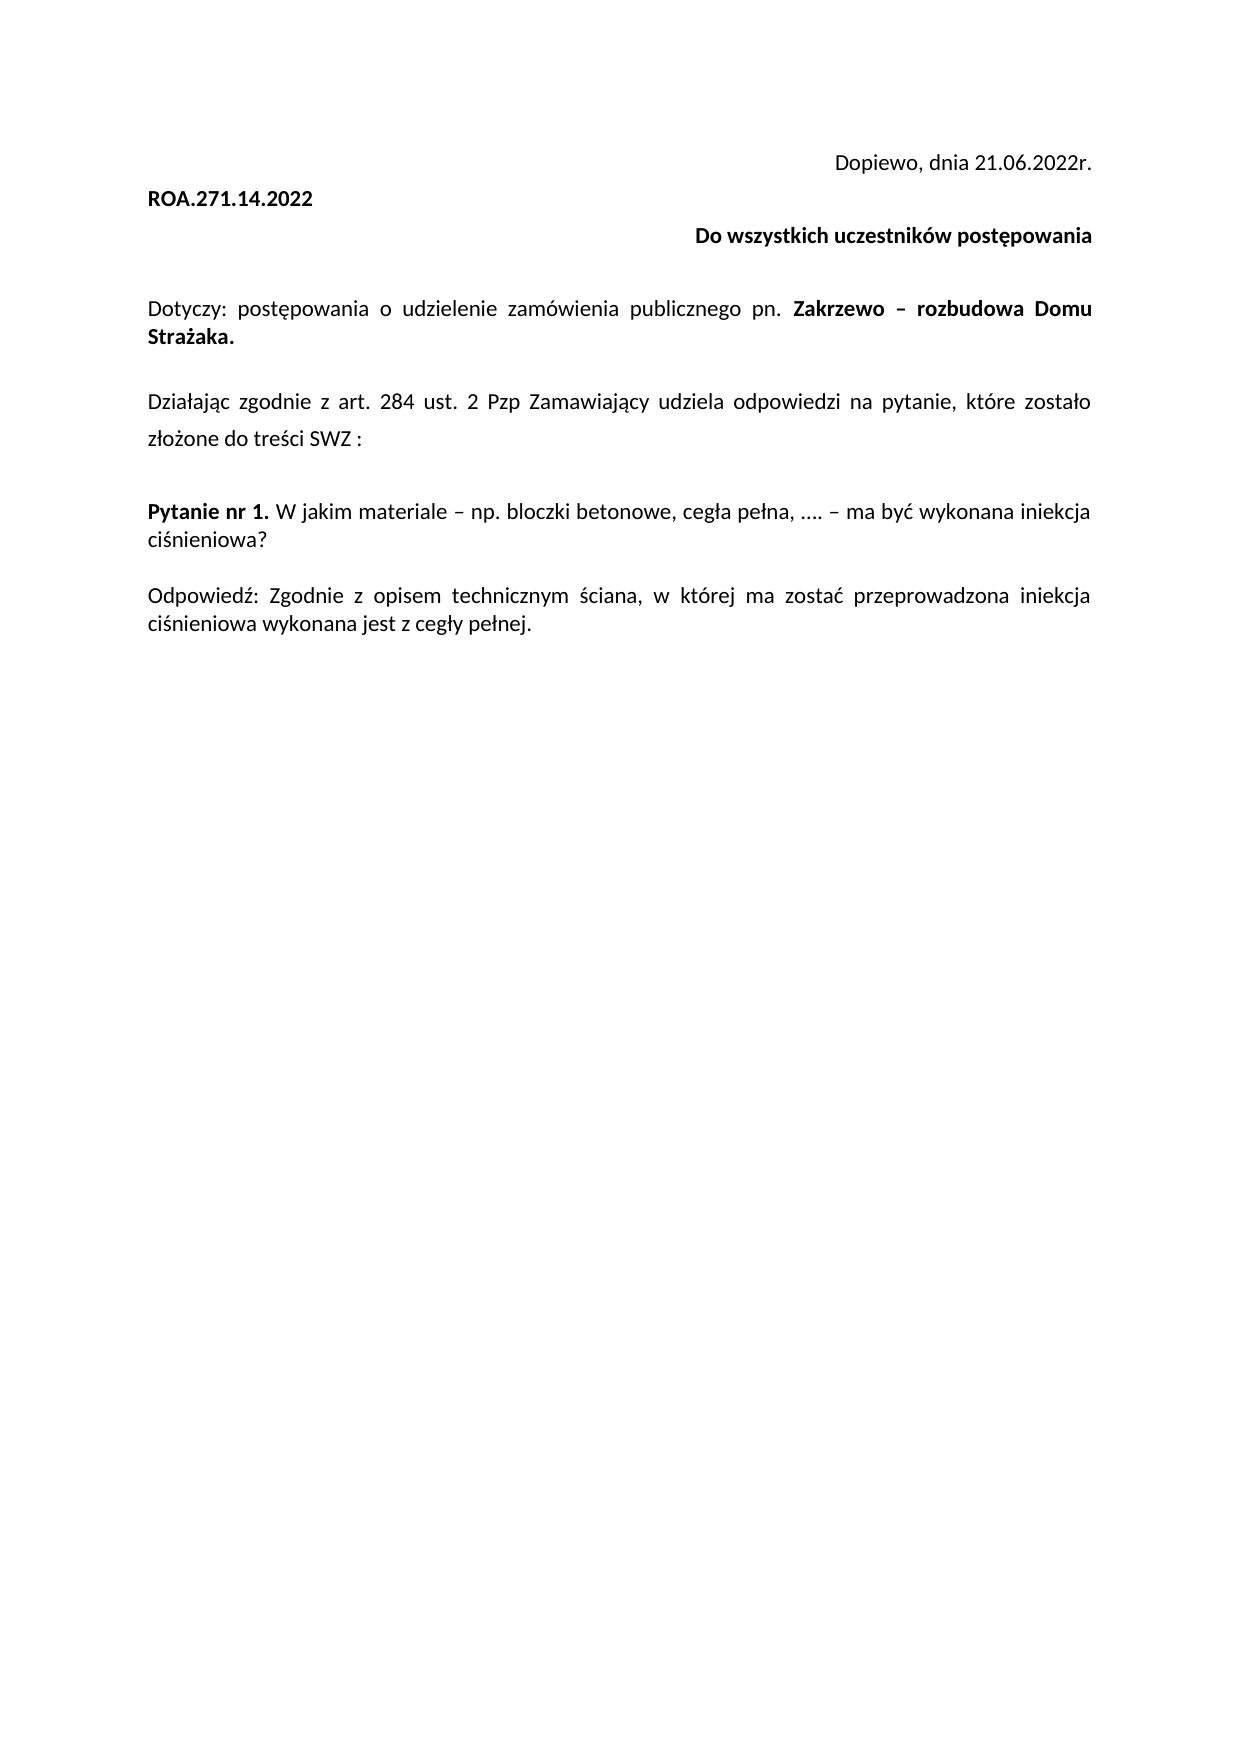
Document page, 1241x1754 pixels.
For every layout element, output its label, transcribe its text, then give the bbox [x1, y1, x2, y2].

text ROA.271.14.2022 [148, 184, 1093, 212]
text Pytanie nr 1. W jakim materiale – np. bloczki betonowe, cegła pełna, …. – ma być wykonana iniekcja ciśnieniowa? [148, 497, 1093, 553]
text Do wszystkich uczestników postępowania [148, 221, 1093, 249]
text Odpowiedź: Zgodnie z opisem technicznym ściana, w której ma zostać przeprowadzona iniekcja ciśnieniowa wykonana jest z cegły pełnej. [148, 581, 1093, 637]
text Dopiewo, dnia 21.06.2022r. [148, 148, 1093, 176]
text Dotyczy: postępowania o udzielenie zamówienia publicznego pn. Zakrzewo – rozbudowa Domu Strażaka. [148, 294, 1093, 350]
text Działając zgodnie z art. 284 ust. 2 Pzp Zamawiający udziela odpowiedzi na pytanie, które zostało złożone do treści SWZ : [148, 387, 1093, 452]
